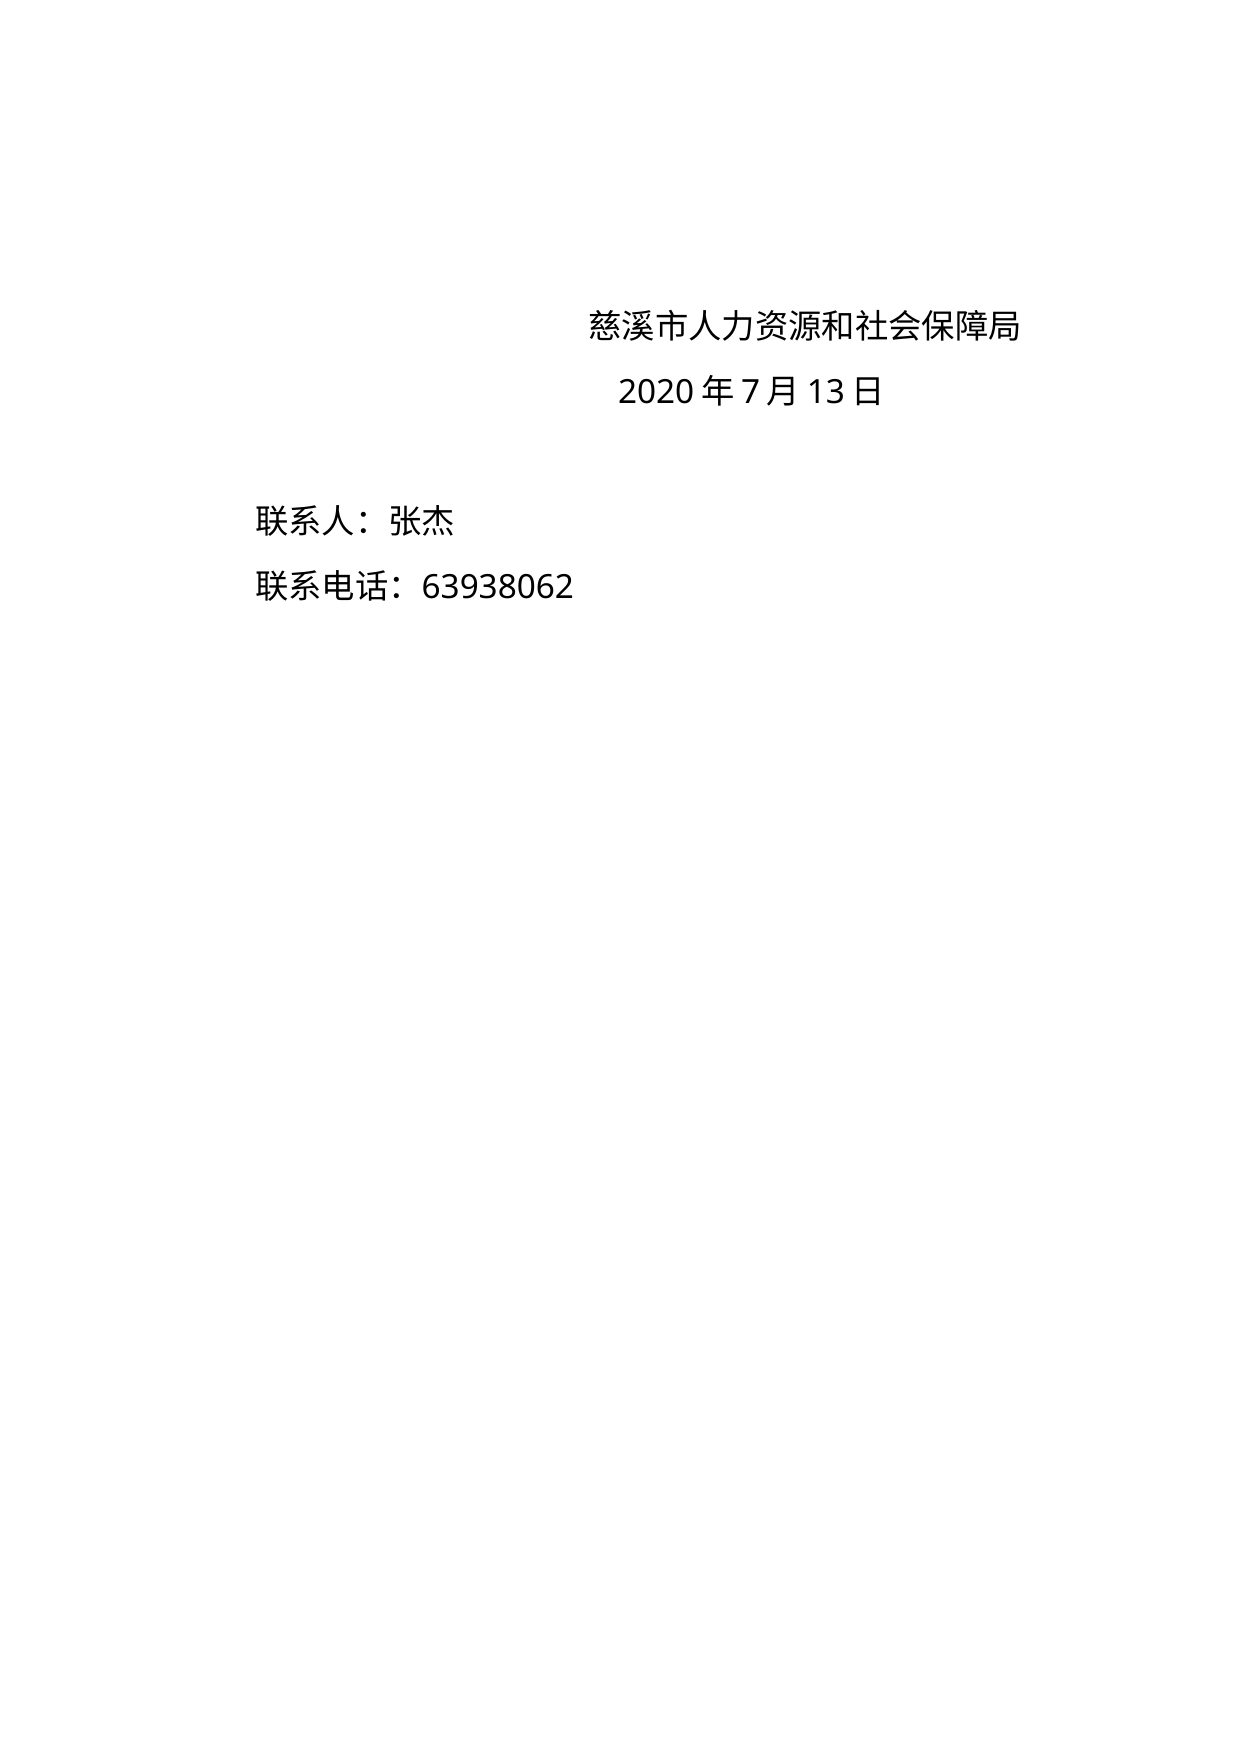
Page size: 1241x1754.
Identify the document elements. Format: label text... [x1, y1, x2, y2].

text 联系电话：63938062 [187, 552, 1053, 617]
text 2020年7月13日 [187, 357, 1053, 422]
text 慈溪市人力资源和社会保障局 [187, 292, 1053, 357]
text 联系人：张杰 [187, 487, 1053, 552]
